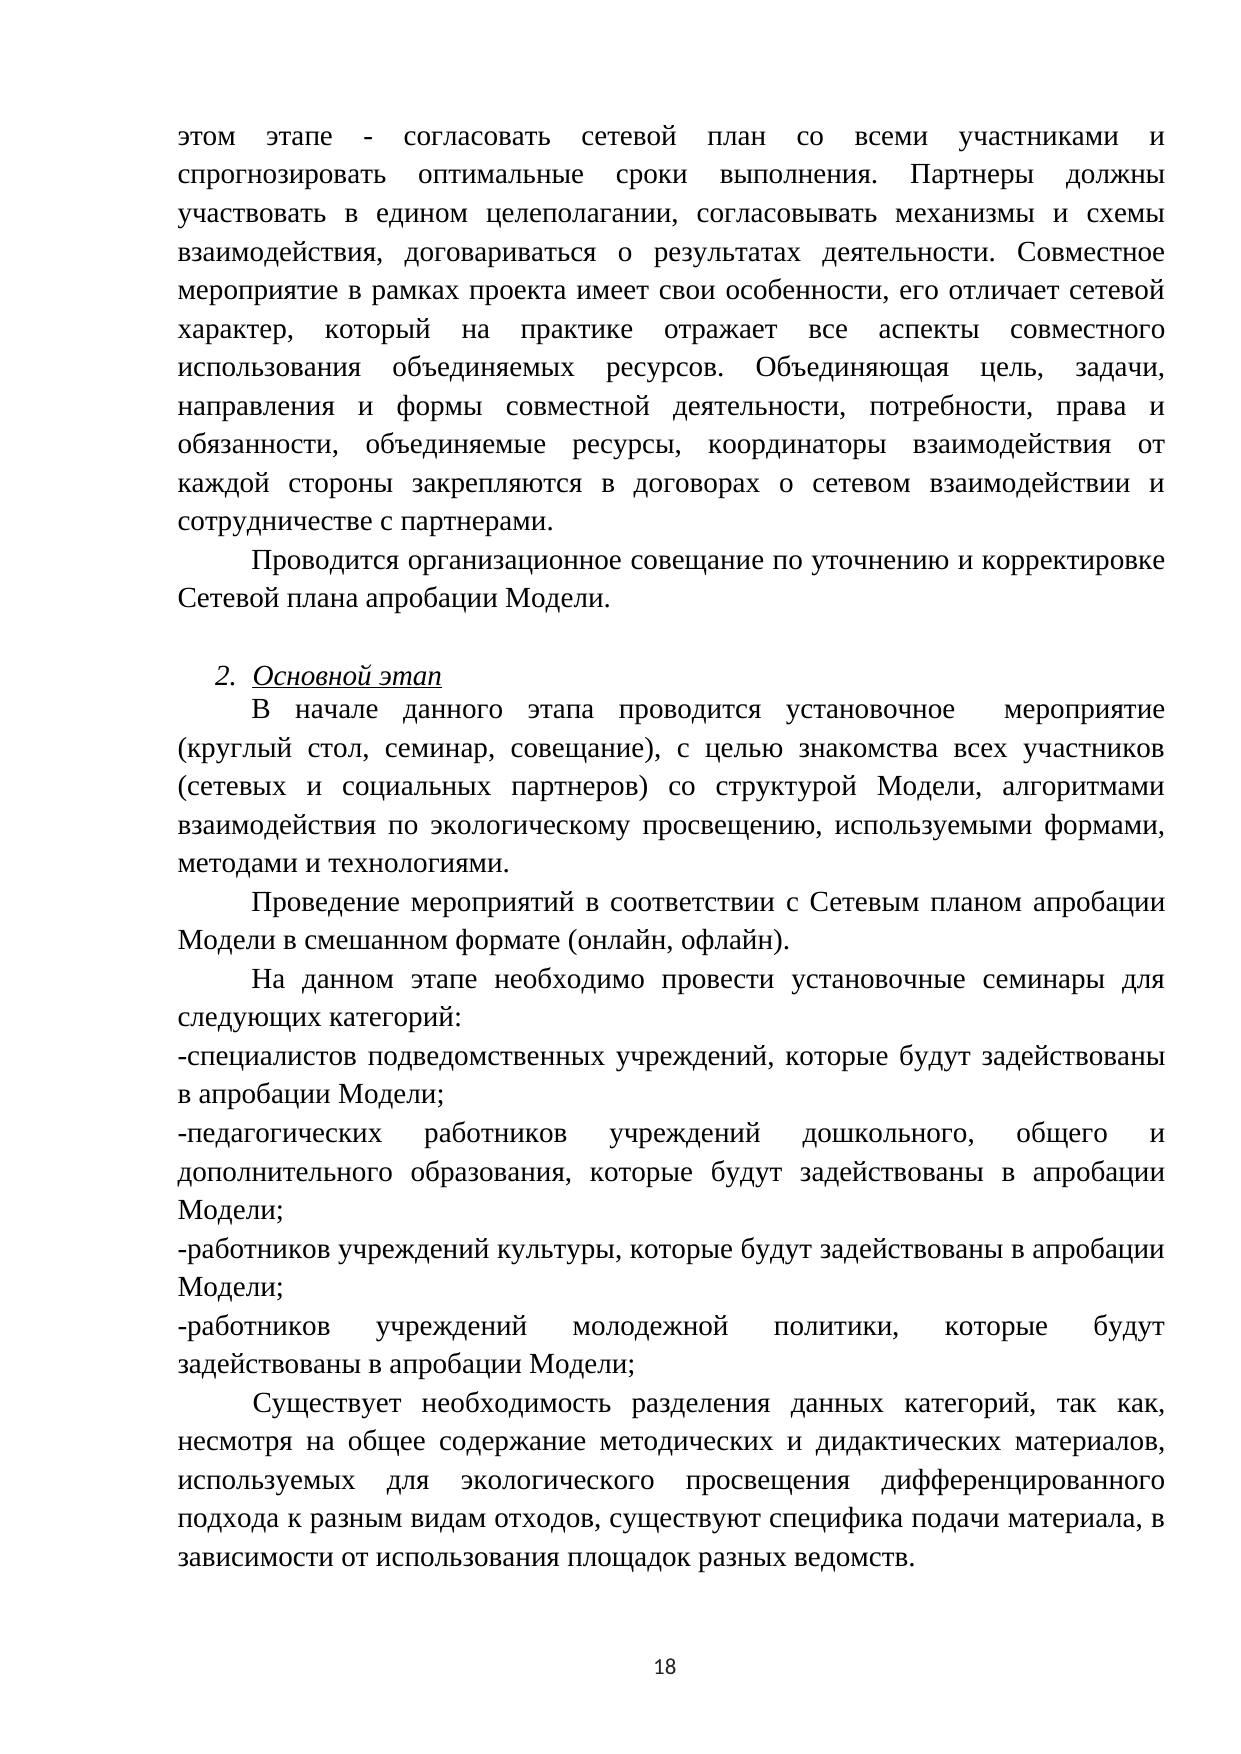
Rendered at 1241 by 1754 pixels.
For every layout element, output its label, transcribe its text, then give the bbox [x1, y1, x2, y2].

text Существует необходимость разделения данных категорий, так как, несмотря на общее содержание методических и дидактических материалов, используемых для экологического просвещения дифференцированного подхода к разным видам отходов, существуют специфика подачи материала, в зависимости от использования площадок разных ведомств. [177, 1385, 1166, 1573]
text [177, 118, 1166, 537]
text -работников учреждений культуры, которые будут задействованы в апробации Модели; [177, 1231, 1166, 1303]
list Основной этап [215, 658, 1166, 691]
text -педагогических работников учреждений дошкольного, общего и дополнительного образования, которые будут задействованы в апробации Модели; [177, 1115, 1166, 1226]
text В начале данного этапа проводится установочное мероприятие (круглый стол, семинар, совещание), с целью знакомства всех участников (сетевых и социальных партнеров) со структурой Модели, алгоритмами взаимодействия по экологическому просвещению, используемыми формами, методами и технологиями. [177, 691, 1166, 879]
text Проведение мероприятий в соответствии с Сетевым планом апробации Модели в смешанном формате (онлайн, офлайн). [177, 884, 1166, 956]
text Проводится организационное совещание по уточнению и корректировке Сетевой плана апробации Модели. [177, 542, 1166, 614]
text -специалистов подведомственных учреждений, которые будут задействованы в апробации Модели; [177, 1038, 1166, 1110]
text -работников учреждений молодежной политики, которые будут задействованы в апробации Модели; [177, 1308, 1166, 1380]
text На данном этапе необходимо провести установочные семинары для следующих категорий: [177, 961, 1166, 1033]
